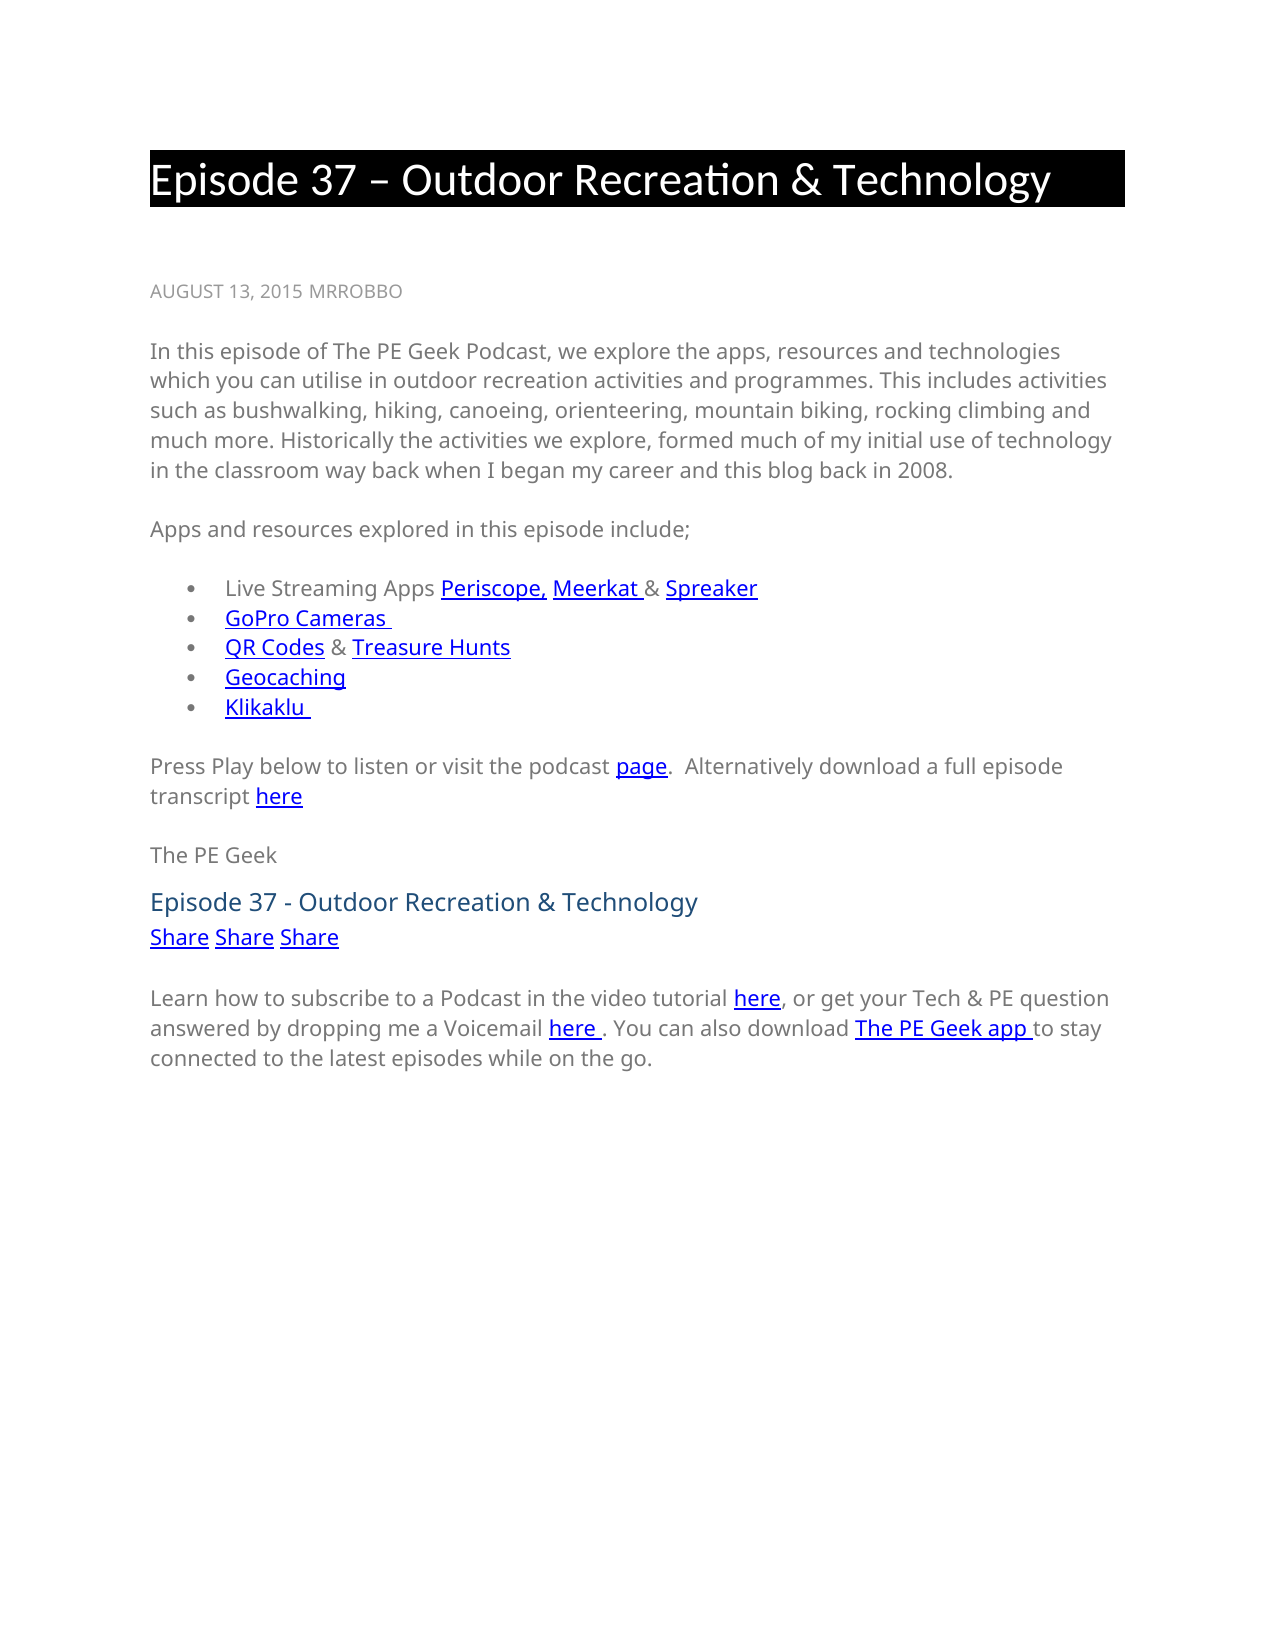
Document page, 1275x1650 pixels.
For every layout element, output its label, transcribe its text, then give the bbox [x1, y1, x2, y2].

text The PE Geek [150, 840, 1125, 869]
list Live Streaming Apps Periscope, Meerkat & Spreaker [187, 573, 1125, 603]
text Press Play below to listen or visit the podcast page. Alternatively download a full episode transcript here [150, 751, 1125, 811]
list Klikaklu [187, 692, 1125, 722]
list GoPro Cameras [187, 603, 1125, 632]
text Learn how to subscribe to a Podcast in the video tutorial here, or get your Tech & PE question answered by dropping me a Voicemail here . You can also download The PE Geek app to stay connected to the latest episodes while on the go. [150, 983, 1125, 1072]
list QR Codes & Treasure Hunts [187, 632, 1125, 662]
text Share Share Share [150, 922, 1125, 952]
list Geocaching [187, 662, 1125, 692]
text August 13, 2015 mrrobbo [150, 279, 1125, 304]
subtitle Episode 37 - Outdoor Recreation & Technology [150, 885, 1125, 919]
text Apps and resources explored in this episode include; [150, 514, 1125, 544]
text Episode 37 – Outdoor Recreation & Technology [150, 150, 1125, 207]
text In this episode of The PE Geek Podcast, we explore the apps, resources and technologies which you can utilise in outdoor recreation activities and programmes. This includes activities such as bushwalking, hiking, canoeing, orienteering, mountain biking, rocking climbing and much more. Historically the activities we explore, formed much of my initial use of technology in the classroom way back when I began my career and this blog back in 2008. [150, 336, 1125, 485]
